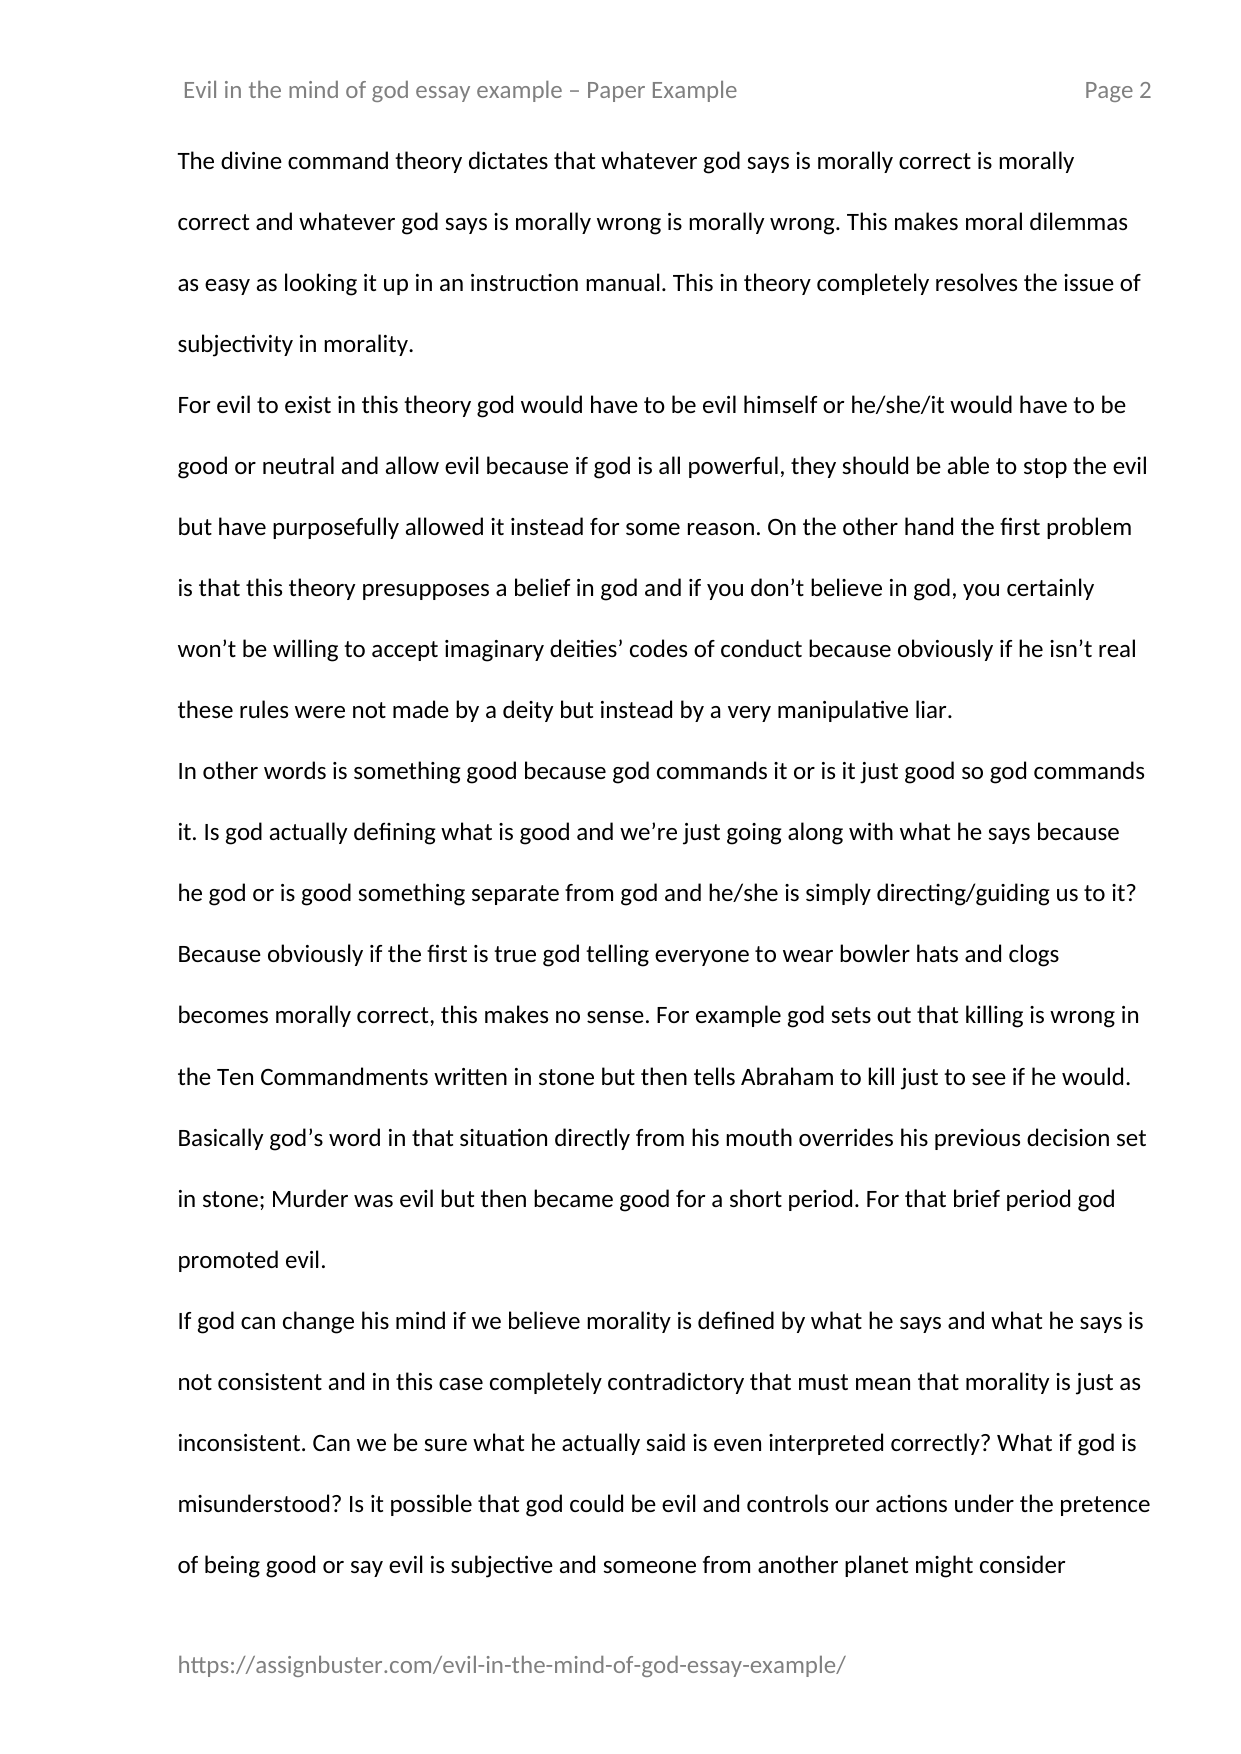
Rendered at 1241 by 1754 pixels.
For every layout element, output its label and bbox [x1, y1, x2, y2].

text [177, 145, 1152, 1579]
